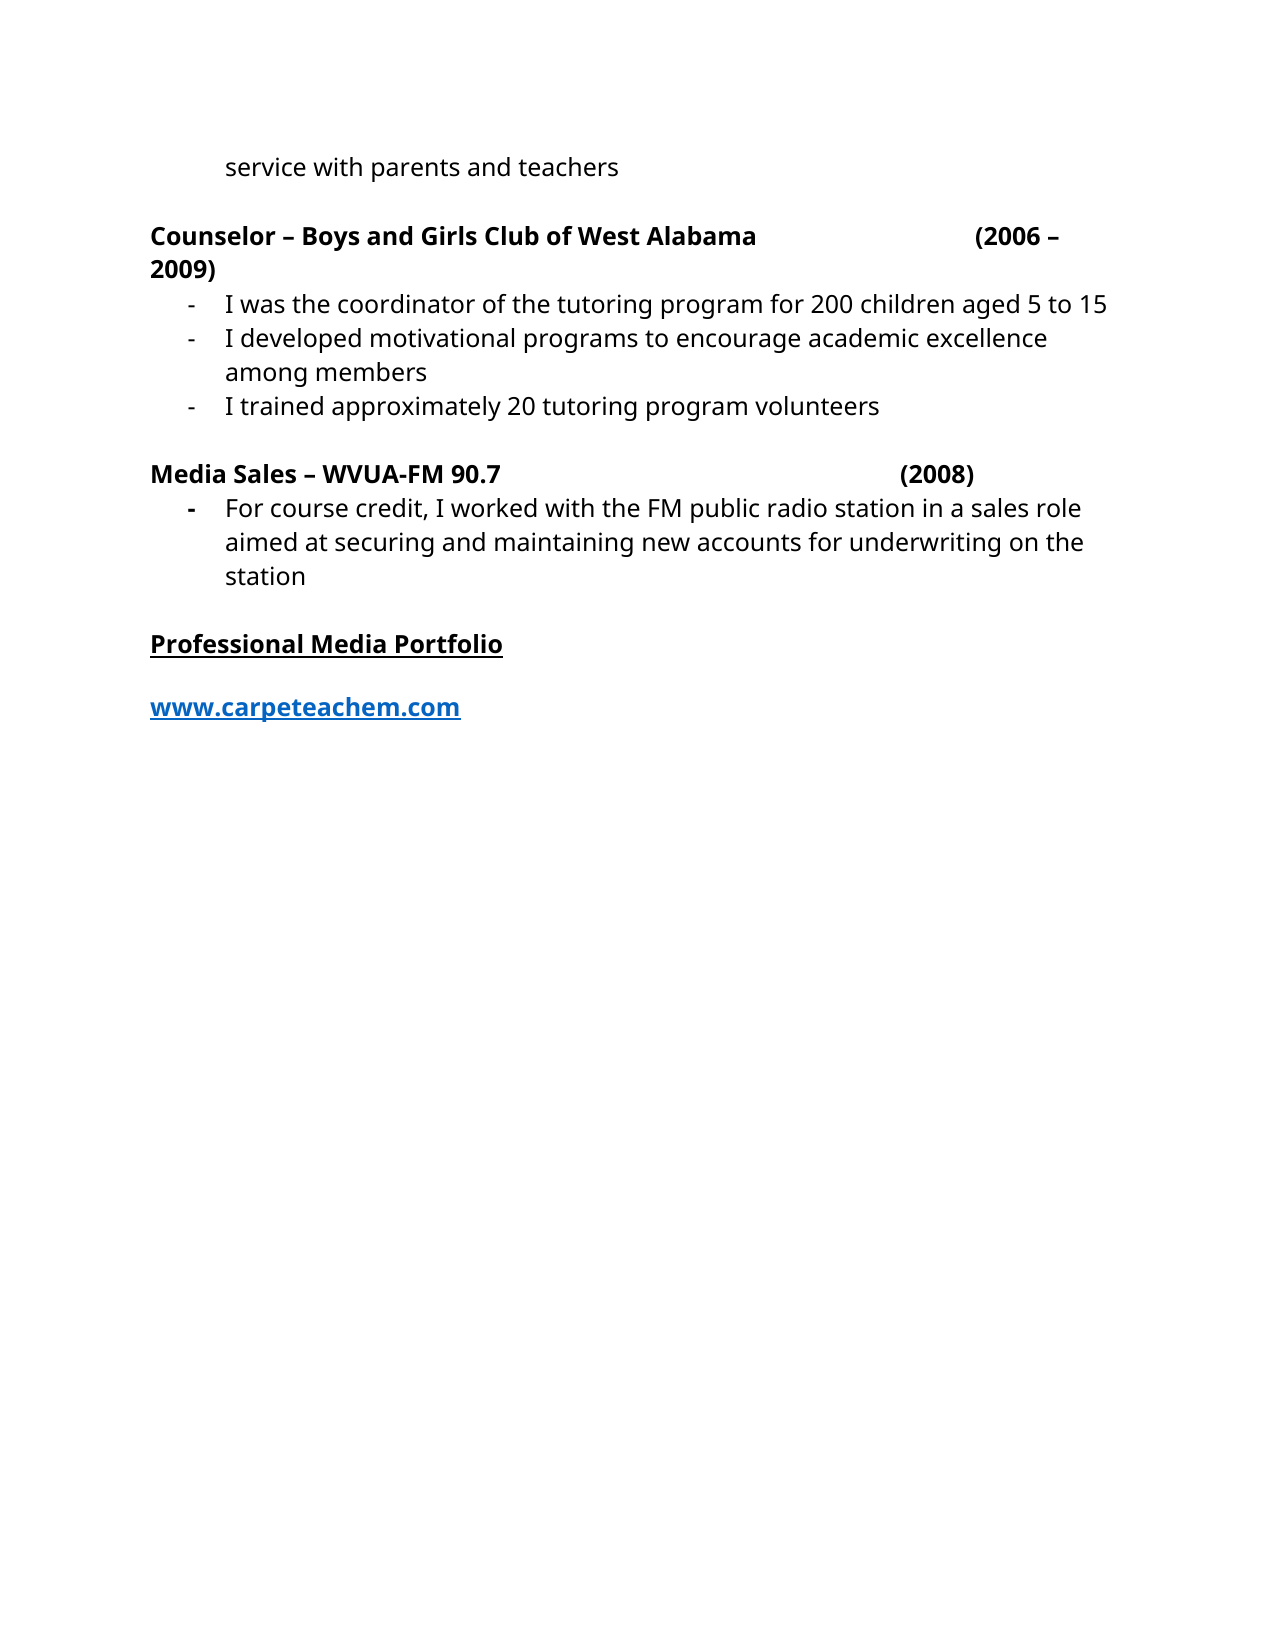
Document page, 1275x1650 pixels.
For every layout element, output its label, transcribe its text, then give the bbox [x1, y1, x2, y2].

list I developed motivational programs to encourage academic excellence among members [187, 320, 1125, 388]
text Counselor – Boys and Girls Club of West Alabama (2006 – 2009) [150, 218, 1125, 286]
text www.carpeteachem.com [150, 690, 1125, 724]
text Professional Media Portfolio [150, 627, 1125, 690]
list For course credit, I worked with the FM public radio station in a sales role aimed at securing and maintaining new accounts for underwriting on the station [187, 491, 1125, 593]
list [187, 150, 1125, 184]
text Media Sales – WVUA-FM 90.7 (2008) [150, 457, 1125, 491]
list I was the coordinator of the tutoring program for 200 children aged 5 to 15 [187, 286, 1125, 320]
list I trained approximately 20 tutoring program volunteers [187, 388, 1125, 422]
